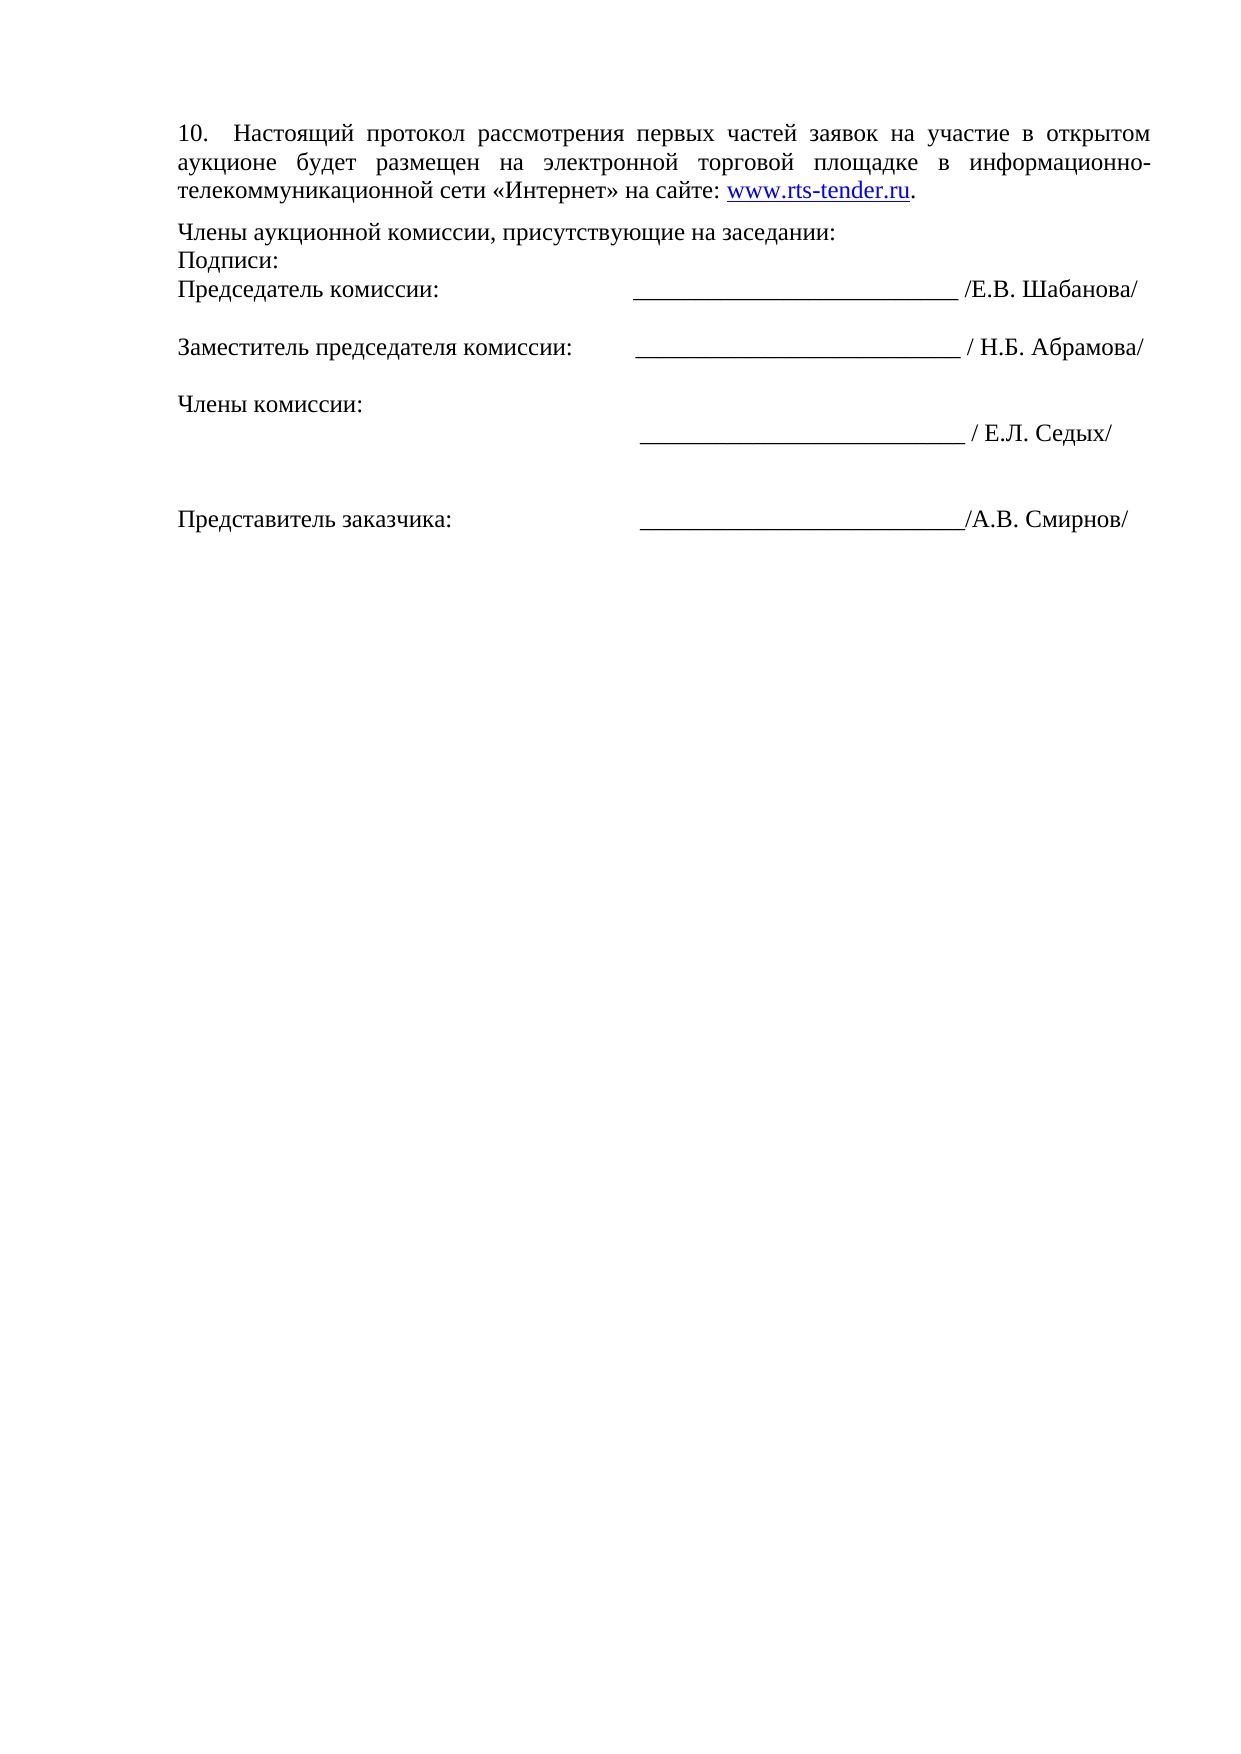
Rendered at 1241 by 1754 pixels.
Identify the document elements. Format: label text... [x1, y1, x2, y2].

text Заместитель председателя комиссии: __________________________ / Н.Б. Абрамова/ [177, 332, 1152, 361]
text Подписи: [177, 246, 1152, 274]
subtitle Члены аукционной комиссии, присутствующие на заседании: [177, 217, 1152, 246]
text Члены комиссии: [177, 389, 1152, 418]
text __________________________ / Е.Л. Седых/ [177, 418, 1152, 447]
text Представитель заказчика: __________________________/А.В. Смирнов/ [177, 504, 1152, 533]
text Председатель комиссии: __________________________ /Е.В. Шабанова/ [177, 274, 1152, 303]
text 10. Настоящий протокол рассмотрения первых частей заявок на участие в открытом аукционе будет размещен на электронной торговой площадке в информационно-телекоммуникационной сети «Интернет» на сайте: www.rts-tender.ru. [177, 118, 1152, 204]
